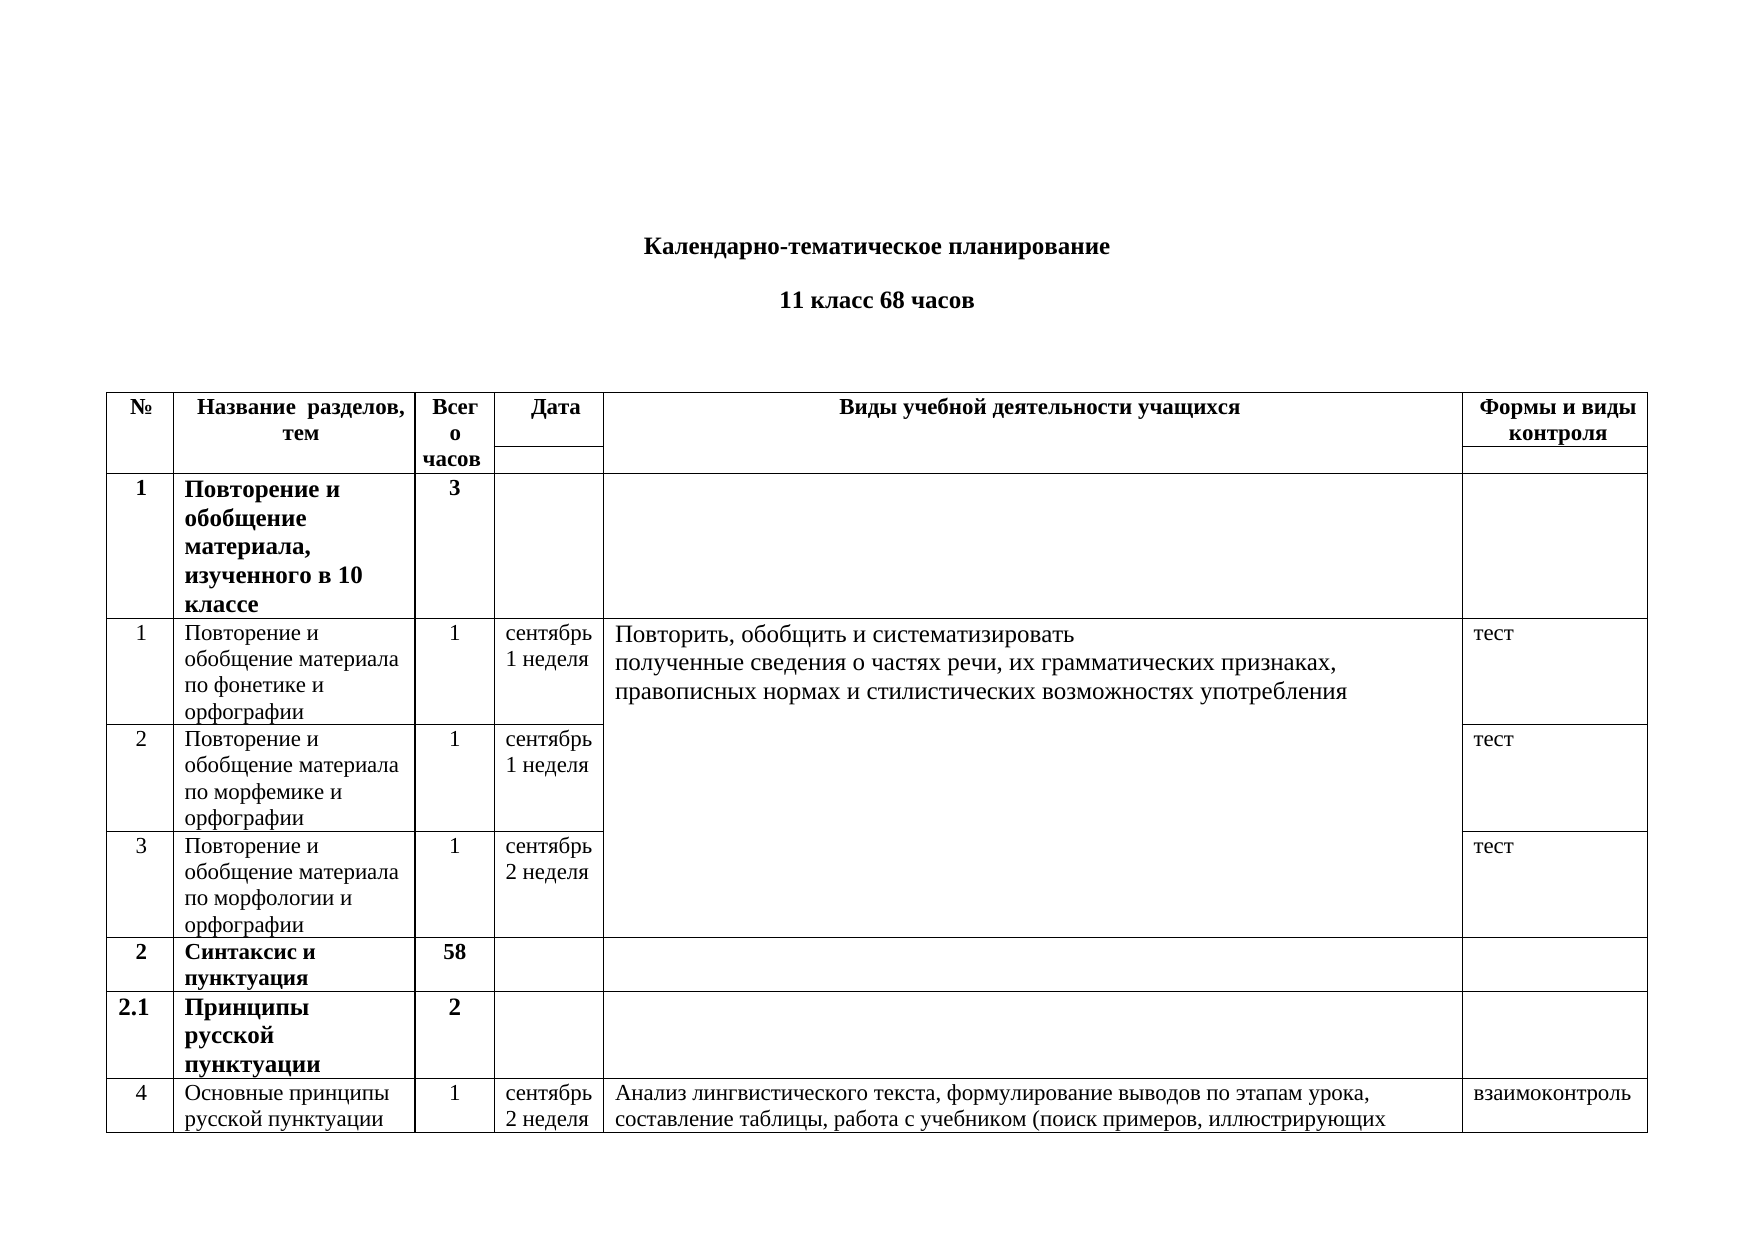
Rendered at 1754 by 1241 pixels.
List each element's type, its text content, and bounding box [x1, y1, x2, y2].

table_cell [604, 938, 1462, 991]
table_cell 2 [416, 992, 494, 1078]
table_cell Синтаксис и пунктуация [174, 938, 414, 991]
table_cell 2.1 [107, 992, 173, 1078]
table_header Всего часов [416, 393, 494, 473]
table_cell Принципы русской пунктуации [174, 992, 414, 1078]
table_cell [604, 474, 1462, 618]
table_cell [174, 1079, 414, 1132]
table_header Формы и виды контроля [1463, 393, 1647, 446]
table_header Название разделов, тем [174, 393, 414, 473]
table_cell сентябрь 2 неделя [495, 832, 603, 937]
table_cell сентябрь 1 неделя [495, 725, 603, 831]
table_cell 2 [107, 725, 173, 831]
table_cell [604, 1079, 1462, 1132]
table_cell 3 [107, 832, 173, 937]
table_cell тест [1463, 832, 1647, 937]
table_cell Повторение и обобщение материала, изученного в 10 классе [174, 474, 414, 618]
table_cell Повторение и обобщение материала по морфемике и орфографии [174, 725, 414, 831]
table_cell 3 [416, 474, 494, 618]
table_cell [1463, 992, 1647, 1078]
table_cell тест [1463, 725, 1647, 831]
text Календарно-тематическое планирование [118, 231, 1636, 260]
table_header Дата [495, 393, 603, 446]
table_cell 1 [416, 619, 494, 724]
table_cell [1463, 447, 1647, 473]
table_cell [495, 938, 603, 991]
table_cell сентябрь 2 неделя [495, 1079, 603, 1132]
text 11 класс 68 часов [118, 285, 1636, 314]
table_cell [604, 992, 1462, 1078]
table_cell 1 [416, 832, 494, 937]
table_cell 1 [107, 619, 173, 724]
table_cell взаимоконтроль [1463, 1079, 1647, 1132]
table_cell 58 [416, 938, 494, 991]
table_cell Повторить, обобщить и систематизировать полученные сведения о частях речи, их грамматических признаках, правописных нормах и стилистических возможностях употребления [604, 619, 1462, 937]
table_cell сентябрь 1 неделя [495, 619, 603, 724]
table_cell 1 [416, 1079, 494, 1132]
table_cell 2 [107, 938, 173, 991]
table_cell [495, 474, 603, 618]
table_cell [495, 992, 603, 1078]
table_cell [495, 447, 603, 473]
table_cell 1 [416, 725, 494, 831]
table_header Виды учебной деятельности учащихся [604, 393, 1462, 473]
table_cell 4 [107, 1079, 173, 1132]
table_cell Повторение и обобщение материала по фонетике и орфографии [174, 619, 414, 724]
table_header № [107, 393, 173, 473]
table_cell [1463, 474, 1647, 618]
table_cell [1463, 938, 1647, 991]
table_cell Повторение и обобщение материала по морфологии и орфографии [174, 832, 414, 937]
table_cell тест [1463, 619, 1647, 724]
table_cell 1 [107, 474, 173, 618]
